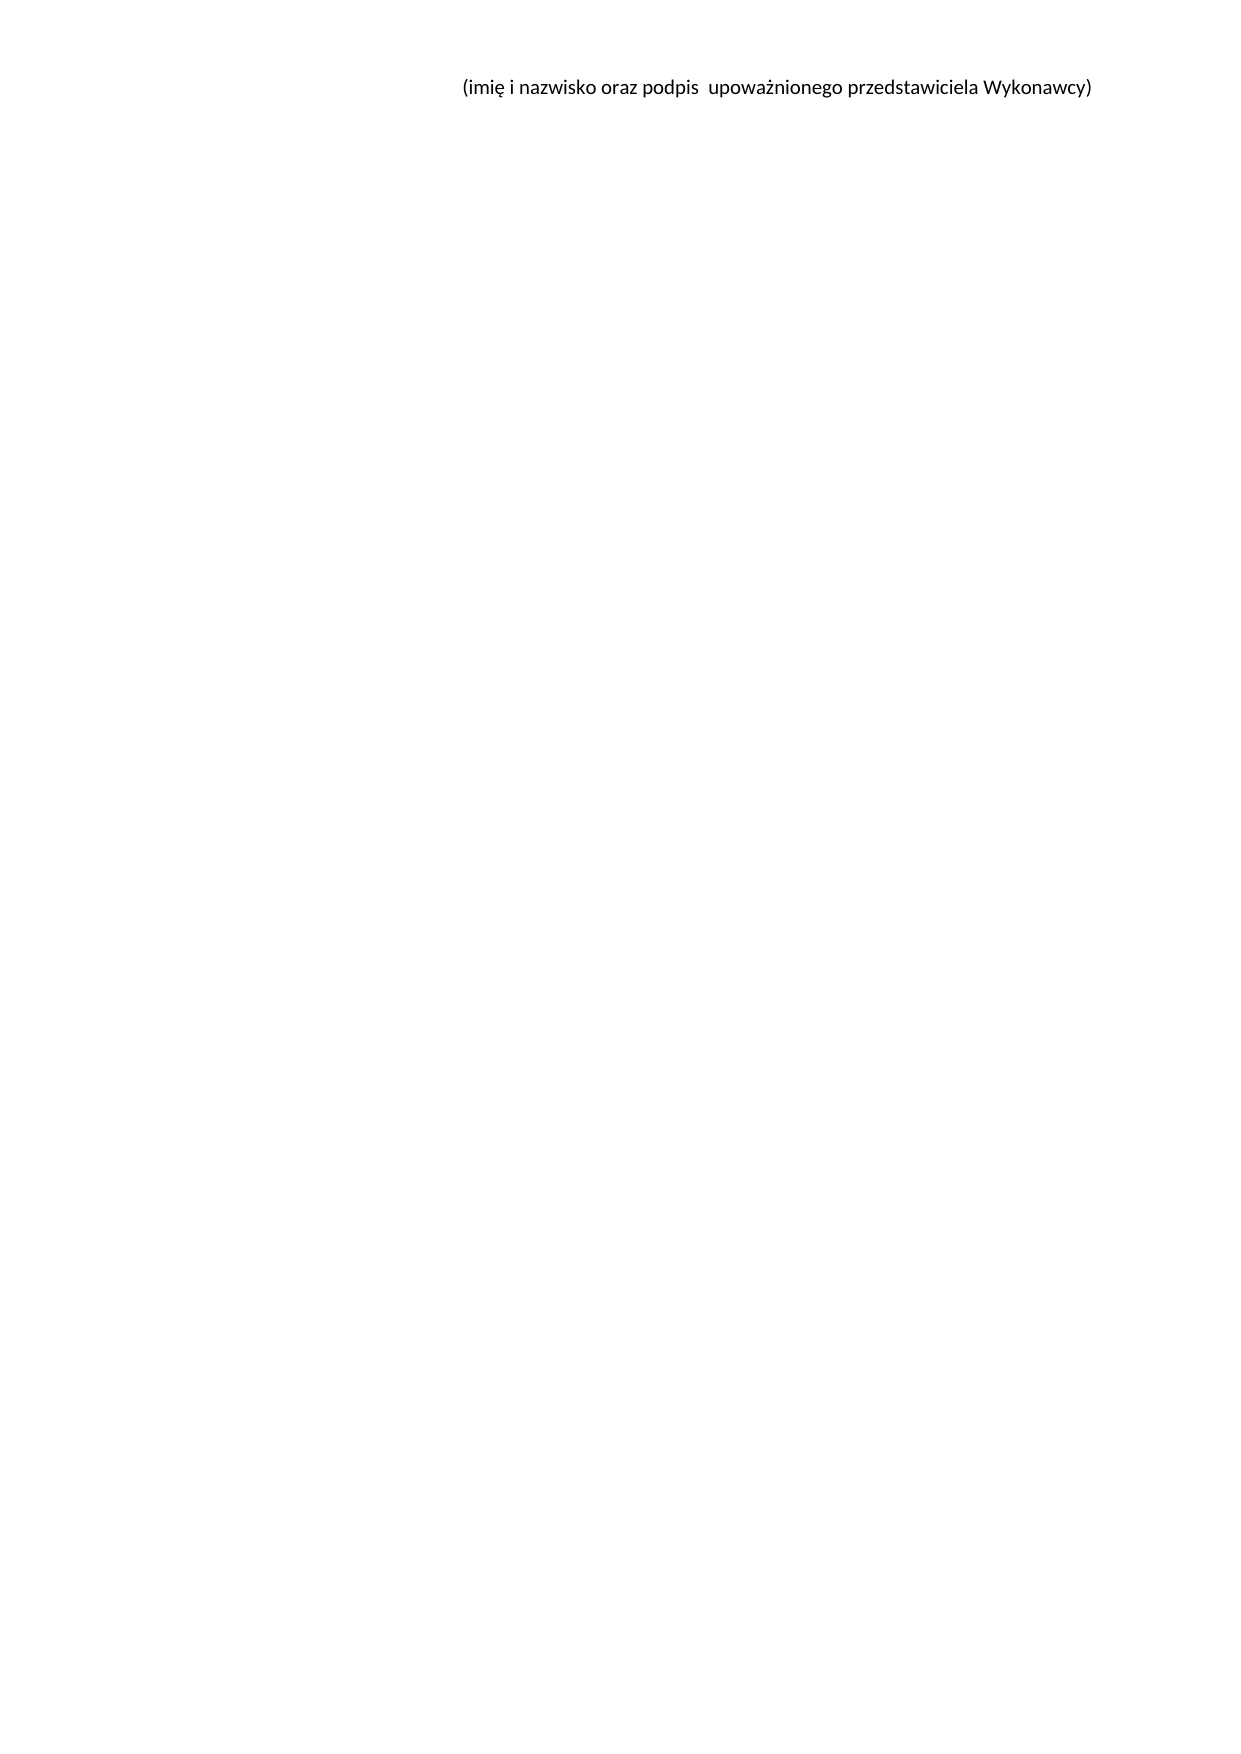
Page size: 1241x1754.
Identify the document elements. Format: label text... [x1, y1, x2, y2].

text (imię i nazwisko oraz podpis upoważnionego przedstawiciela Wykonawcy) [148, 74, 1093, 99]
